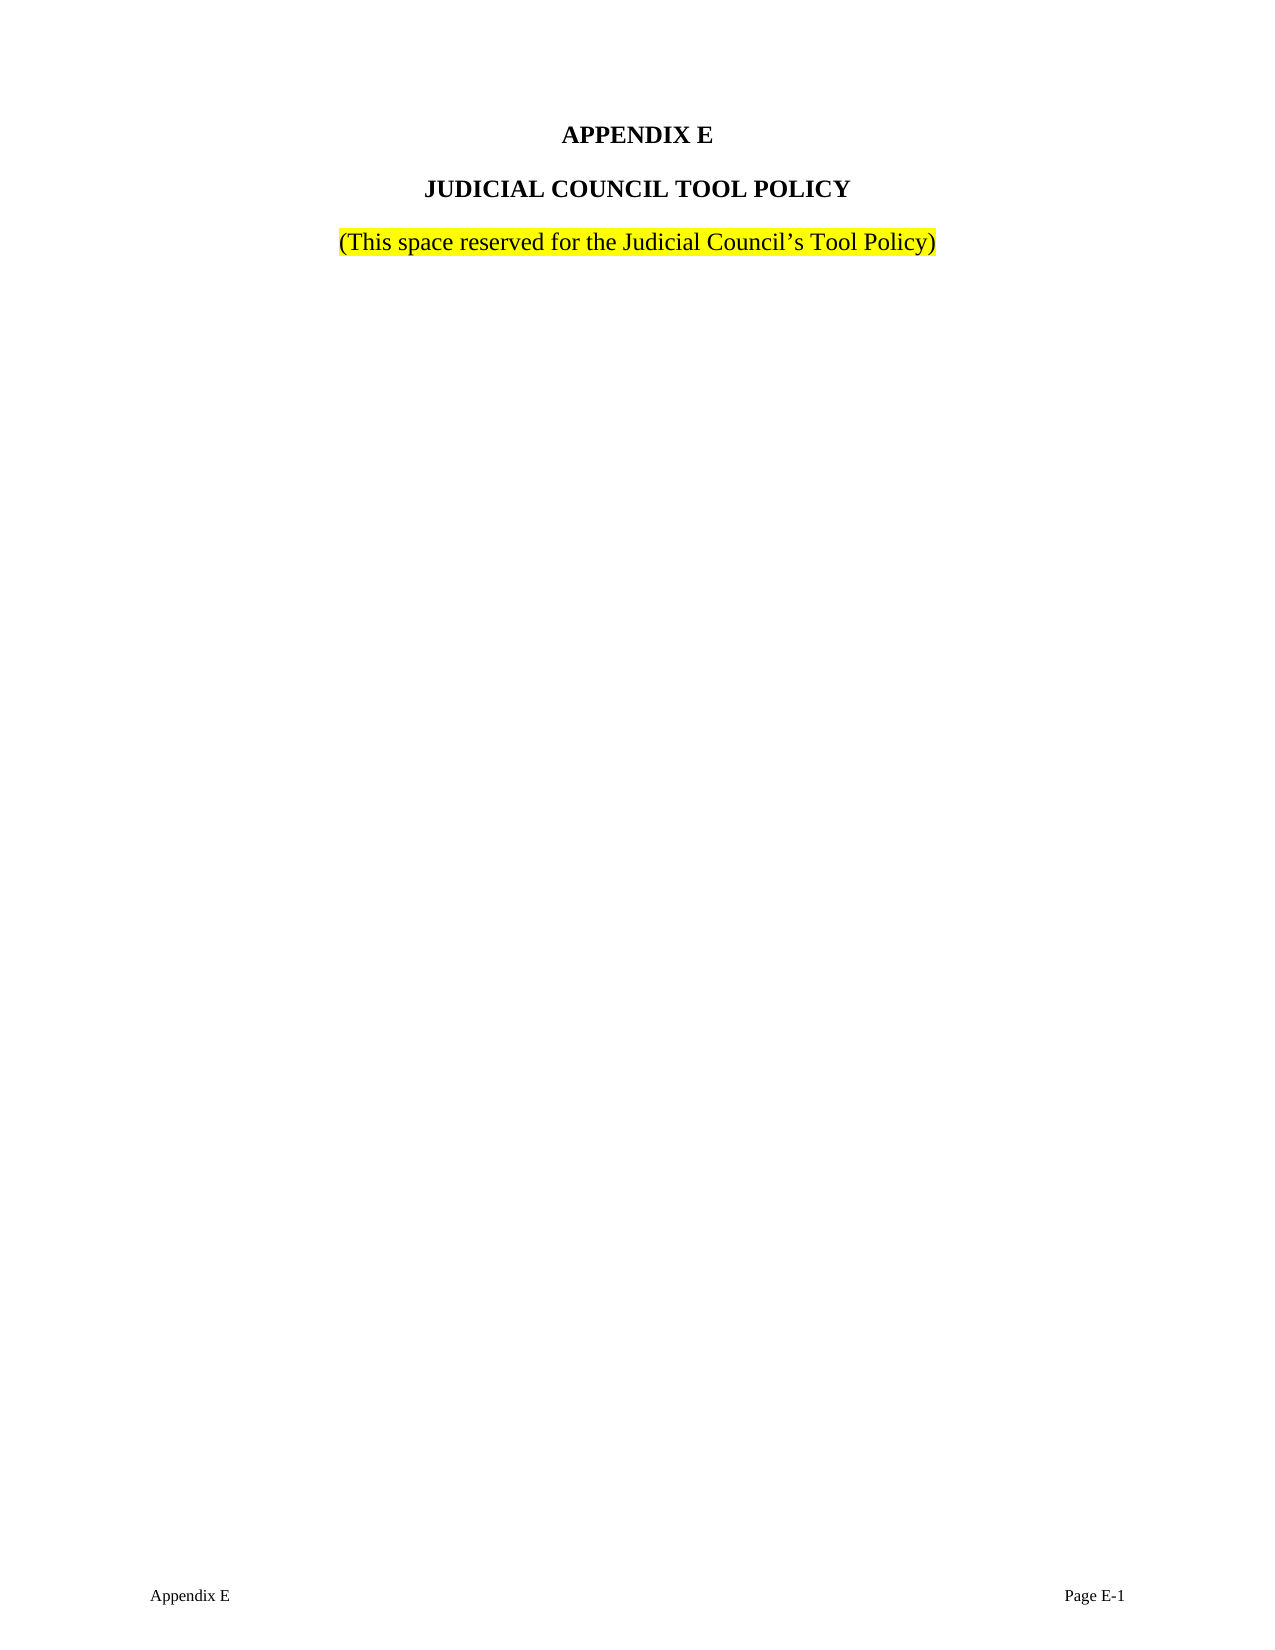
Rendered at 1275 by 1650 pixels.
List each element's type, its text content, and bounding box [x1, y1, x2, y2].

text JUDICIAL COUNCIL TOOL POLICY [150, 174, 1125, 202]
text APPENDIX E [150, 120, 1125, 149]
text (This space reserved for the Judicial Council’s Tool Policy) [150, 227, 1125, 256]
